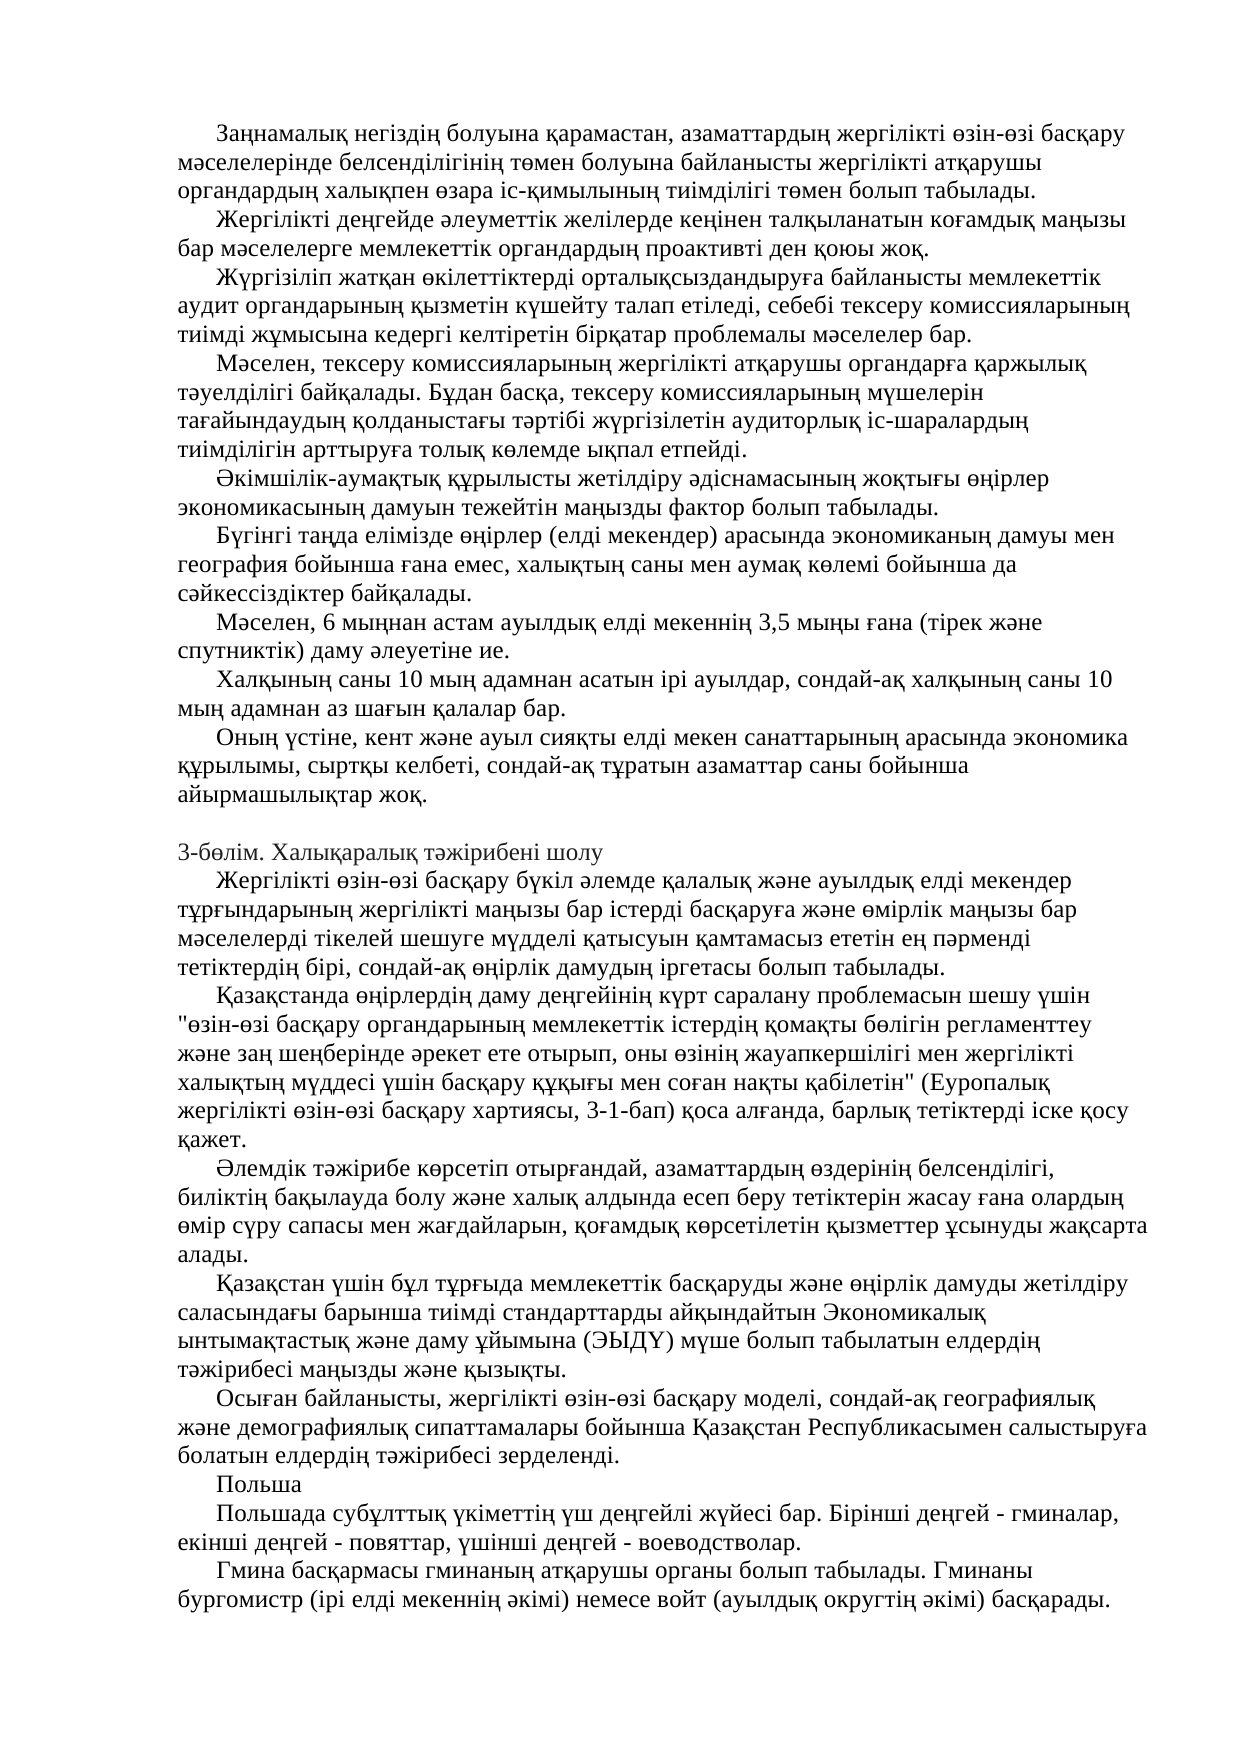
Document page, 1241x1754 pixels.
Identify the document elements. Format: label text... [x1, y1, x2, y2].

text Оның үстіне, кент және ауыл сияқты елді мекен санаттарының арасында экономика құрылымы, сыртқы келбеті, сондай-ақ тұратын азаматтар саны бойынша айырмашылықтар жоқ. [177, 722, 1152, 808]
text Польша [177, 1469, 1152, 1498]
text Халқының саны 10 мың адамнан асатын ірі ауылдар, сондай-ақ халқының саны 10 мың адамнан аз шағын қалалар бар. [177, 664, 1152, 722]
text Осыған байланысты, жергілікті өзін-өзі басқару моделі, сондай-ақ географиялық және демографиялық сипаттамалары бойынша Қазақстан Республикасымен салыстыруға болатын елдердің тәжірибесі зерделенді. [177, 1383, 1152, 1469]
text Мәселен, тексеру комиссияларының жергілікті атқарушы органдарға қаржылық тәуелділігі байқалады. Бұдан басқа, тексеру комиссияларының мүшелерін тағайындаудың қолданыстағы тәртібі жүргізілетін аудиторлық іс-шаралардың тиімділігін арттыруға толық көлемде ықпал етпейді. [177, 348, 1152, 463]
text Польшада субұлттық үкіметтің үш деңгейлі жүйесі бар. Бірінші деңгей - гминалар, екінші деңгей - повяттар, үшінші деңгей - воеводстволар. [177, 1498, 1152, 1556]
text Жергілікті деңгейде әлеуметтік желілерде кеңінен талқыланатын коғамдық маңызы бар мәселелерге мемлекеттік органдардың проактивті ден қоюы жоқ. [177, 204, 1152, 262]
text Бүгінгі таңда елімізде өңірлер (елді мекендер) арасында экономиканың дамуы мен география бойынша ғана емес, халықтың саны мен аумақ көлемі бойынша да сәйкессіздіктер байқалады. [177, 521, 1152, 607]
text Қазақстан үшін бұл тұрғыда мемлекеттік басқаруды және өңірлік дамуды жетілдіру саласындағы барынша тиімді стандарттарды айқындайтын Экономикалық ынтымақтастық және даму ұйымына (ЭЫДҮ) мүше болып табылатын елдердің тәжірибесі маңызды және қызықты. [177, 1268, 1152, 1383]
text Әкімшілік-аумақтық құрылысты жетілдіру әдіснамасының жоқтығы өңірлер экономикасының дамуын тежейтін маңызды фактор болып табылады. [177, 463, 1152, 521]
text Мәселен, 6 мыңнан астам ауылдық елді мекеннің 3,5 мыңы ғана (тірек және спутниктік) даму әлеуетіне ие. [177, 607, 1152, 664]
text 3-бөлім. Халықаралық тәжірибені шолу [177, 837, 1152, 866]
text Заңнамалық негіздің болуына қарамастан, азаматтардың жергілікті өзін-өзі басқару мәселелерінде белсенділігінің төмен болуына байланысты жергілікті атқарушы органдардың халықпен өзара іс-қимылының тиімділігі төмен болып табылады. [177, 118, 1152, 204]
text Қазақстанда өңірлердің даму деңгейінің күрт саралану проблемасын шешу үшін "өзін-өзі басқару органдарының мемлекеттік істердің қомақты бөлігін регламенттеу және заң шеңберінде әрекет ете отырып, оны өзінің жауапкершілігі мен жергілікті халықтың мүддесі үшін басқару құқығы мен соған нақты қабілетін" (Еуропалық жергілікті өзін-өзі басқару хартиясы, 3-1-бап) қоса алғанда, барлық тетіктерді іске қосу қажет. [177, 981, 1152, 1153]
text Жергілікті өзін-өзі басқару бүкіл әлемде қалалық және ауылдық елді мекендер тұрғындарының жергілікті маңызы бар істерді басқаруға және өмірлік маңызы бар мәселелерді тікелей шешуге мүдделі қатысуын қамтамасыз ететін ең пәрменді тетіктердің бірі, сондай-ақ өңірлік дамудың іргетасы болып табылады. [177, 866, 1152, 981]
text Әлемдік тәжірибе көрсетіп отырғандай, азаматтардың өздерінің белсенділігі, биліктің бақылауда болу және халық алдында есеп беру тетіктерін жасау ғана олардың өмір сүру сапасы мен жағдайларын, қоғамдық көрсетілетін қызметтер ұсынуды жақсарта алады. [177, 1153, 1152, 1268]
text Жүргізіліп жатқан өкілеттіктерді орталықсыздандыруға байланысты мемлекеттік аудит органдарының қызметін күшейту талап етіледі, себебі тексеру комиссияларының тиімді жұмысына кедергі келтіретін бірқатар проблемалы мәселелер бар. [177, 262, 1152, 348]
text Гмина басқармасы гминаның атқарушы органы болып табылады. Гминаны бургомистр (ірі елді мекеннің әкімі) немесе войт (ауылдық округтің әкімі) басқарады. [177, 1556, 1152, 1613]
